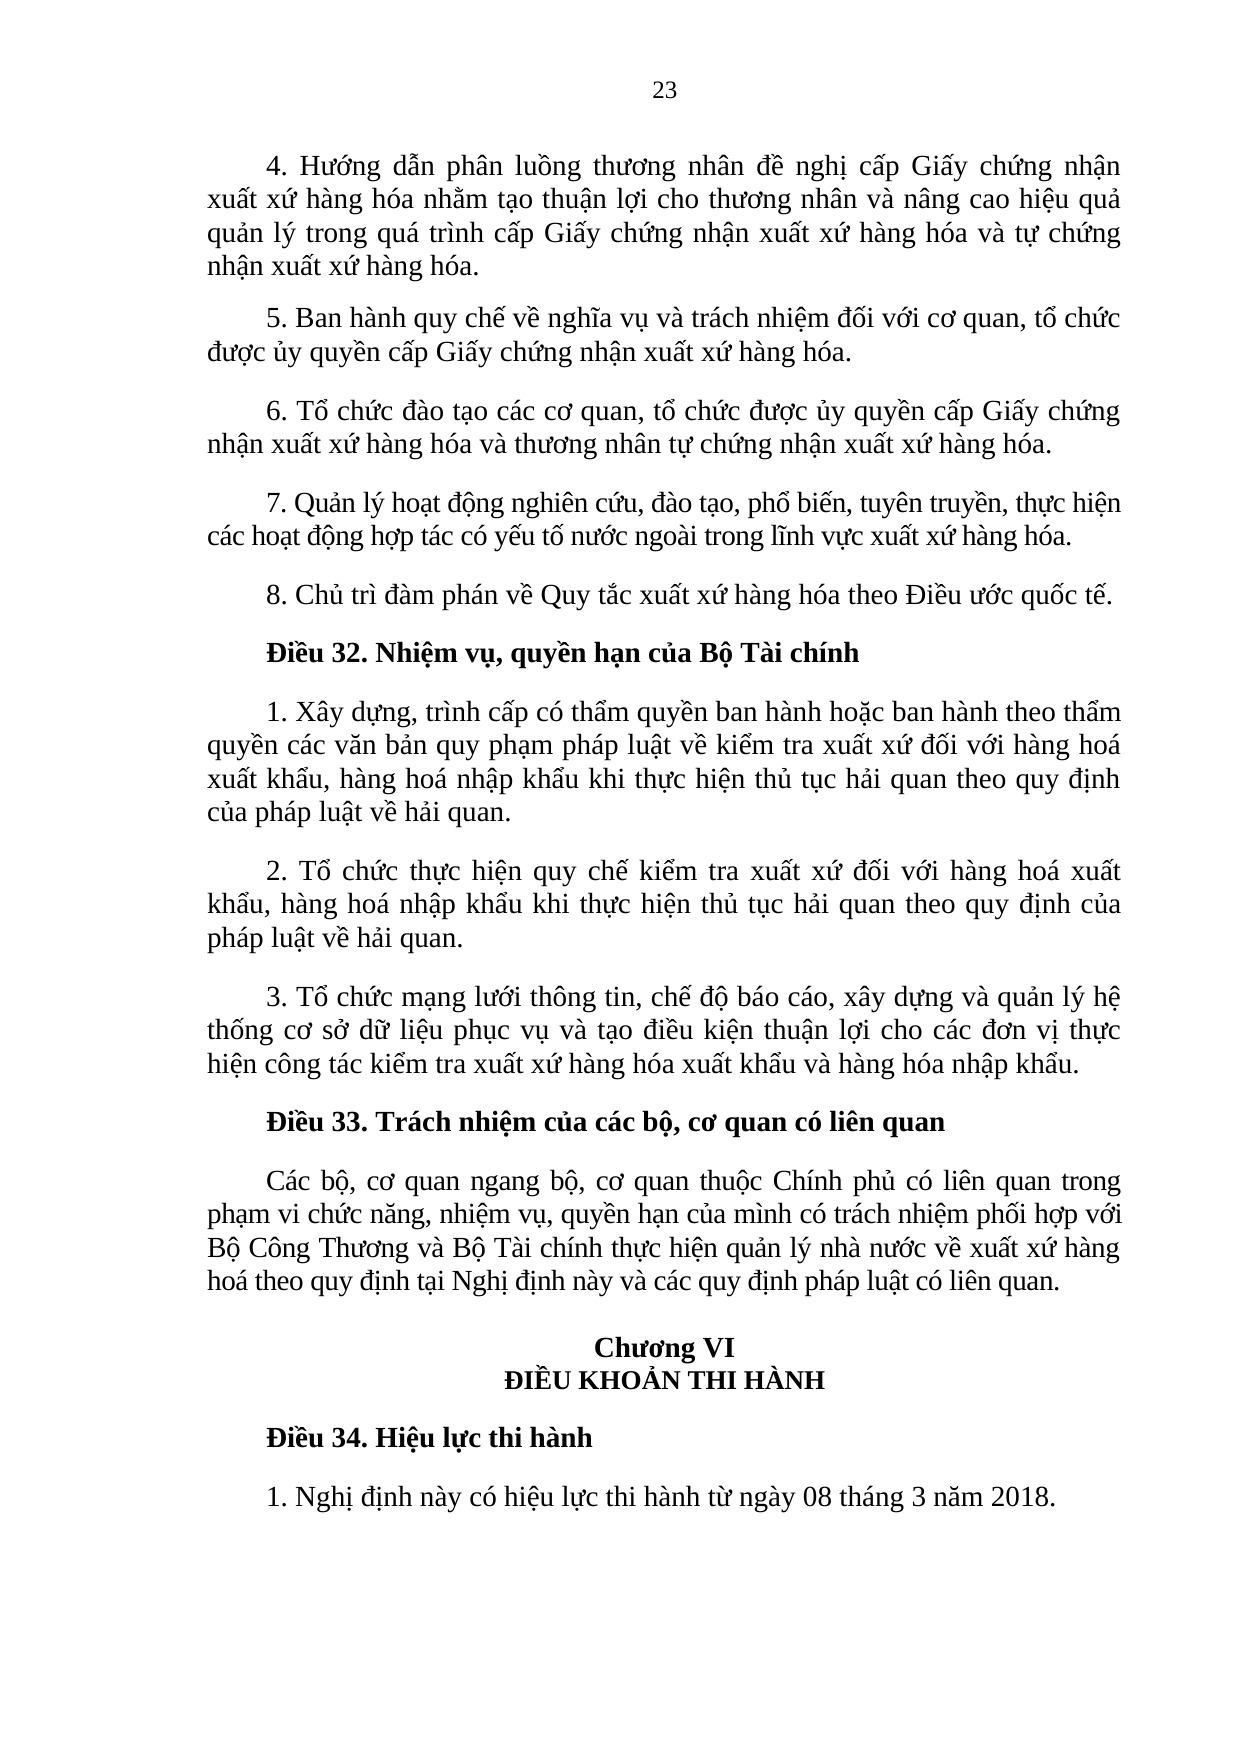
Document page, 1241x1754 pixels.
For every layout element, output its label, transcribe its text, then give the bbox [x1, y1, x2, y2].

text 5. Ban hành quy chế về nghĩa vụ và trách nhiệm đối với cơ quan, tổ chức được ủy quyền cấp Giấy chứng nhận xuất xứ hàng hóa. [207, 301, 1122, 368]
text Điều 32. Nhiệm vụ, quyền hạn của Bộ Tài chính [207, 635, 1122, 669]
text 6. Tổ chức đào tạo các cơ quan, tổ chức được ủy quyền cấp Giấy chứng nhận xuất xứ hàng hóa và thương nhân tự chứng nhận xuất xứ hàng hóa. [207, 393, 1122, 460]
text 1. Xây dựng, trình cấp có thẩm quyền ban hành hoặc ban hành theo thẩm quyền các văn bản quy phạm pháp luật về kiểm tra xuất xứ đối với hàng hoá xuất khẩu, hàng hoá nhập khẩu khi thực hiện thủ tục hải quan theo quy định của pháp luật về hải quan. [207, 694, 1122, 828]
text Điều 34. Hiệu lực thi hành [207, 1420, 1122, 1454]
text 3. Tổ chức mạng lưới thông tin, chế độ báo cáo, xây dựng và quản lý hệ thống cơ sở dữ liệu phục vụ và tạo điều kiện thuận lợi cho các đơn vị thực hiện công tác kiểm tra xuất xứ hàng hóa xuất khẩu và hàng hóa nhập khẩu. [207, 979, 1122, 1079]
text 7. Quản lý hoạt động nghiên cứu, đào tạo, phổ biến, tuyên truyền, thực hiện các hoạt động hợp tác có yếu tố nước ngoài trong lĩnh vực xuất xứ hàng hóa. [207, 485, 1122, 552]
text Điều 33. Trách nhiệm của các bộ, cơ quan có liên quan [207, 1104, 1122, 1138]
text Chương VI [207, 1331, 1122, 1364]
text 2. Tổ chức thực hiện quy chế kiểm tra xuất xứ đối với hàng hoá xuất khẩu, hàng hoá nhập khẩu khi thực hiện thủ tục hải quan theo quy định của pháp luật về hải quan. [207, 853, 1122, 954]
text 1. Nghị định này có hiệu lực thi hành từ ngày 08 tháng 3 năm 2018. [207, 1479, 1122, 1512]
text 4. Hướng dẫn phân luồng thương nhân đề nghị cấp Giấy chứng nhận xuất xứ hàng hóa nhằm tạo thuận lợi cho thương nhân và nâng cao hiệu quả quản lý trong quá trình cấp Giấy chứng nhận xuất xứ hàng hóa và tự chứng nhận xuất xứ hàng hóa. [207, 148, 1122, 282]
text ĐIỀU KHOẢN THI HÀNH [207, 1364, 1122, 1395]
text Các bộ, cơ quan ngang bộ, cơ quan thuộc Chính phủ có liên quan trong phạm vi chức năng, nhiệm vụ, quyền hạn của mình có trách nhiệm phối hợp với Bộ Công Thương và Bộ Tài chính thực hiện quản lý nhà nước về xuất xứ hàng hoá theo quy định tại Nghị định này và các quy định pháp luật có liên quan. [207, 1163, 1122, 1297]
text 8. Chủ trì đàm phán về Quy tắc xuất xứ hàng hóa theo Điều ước quốc tế. [207, 577, 1122, 610]
